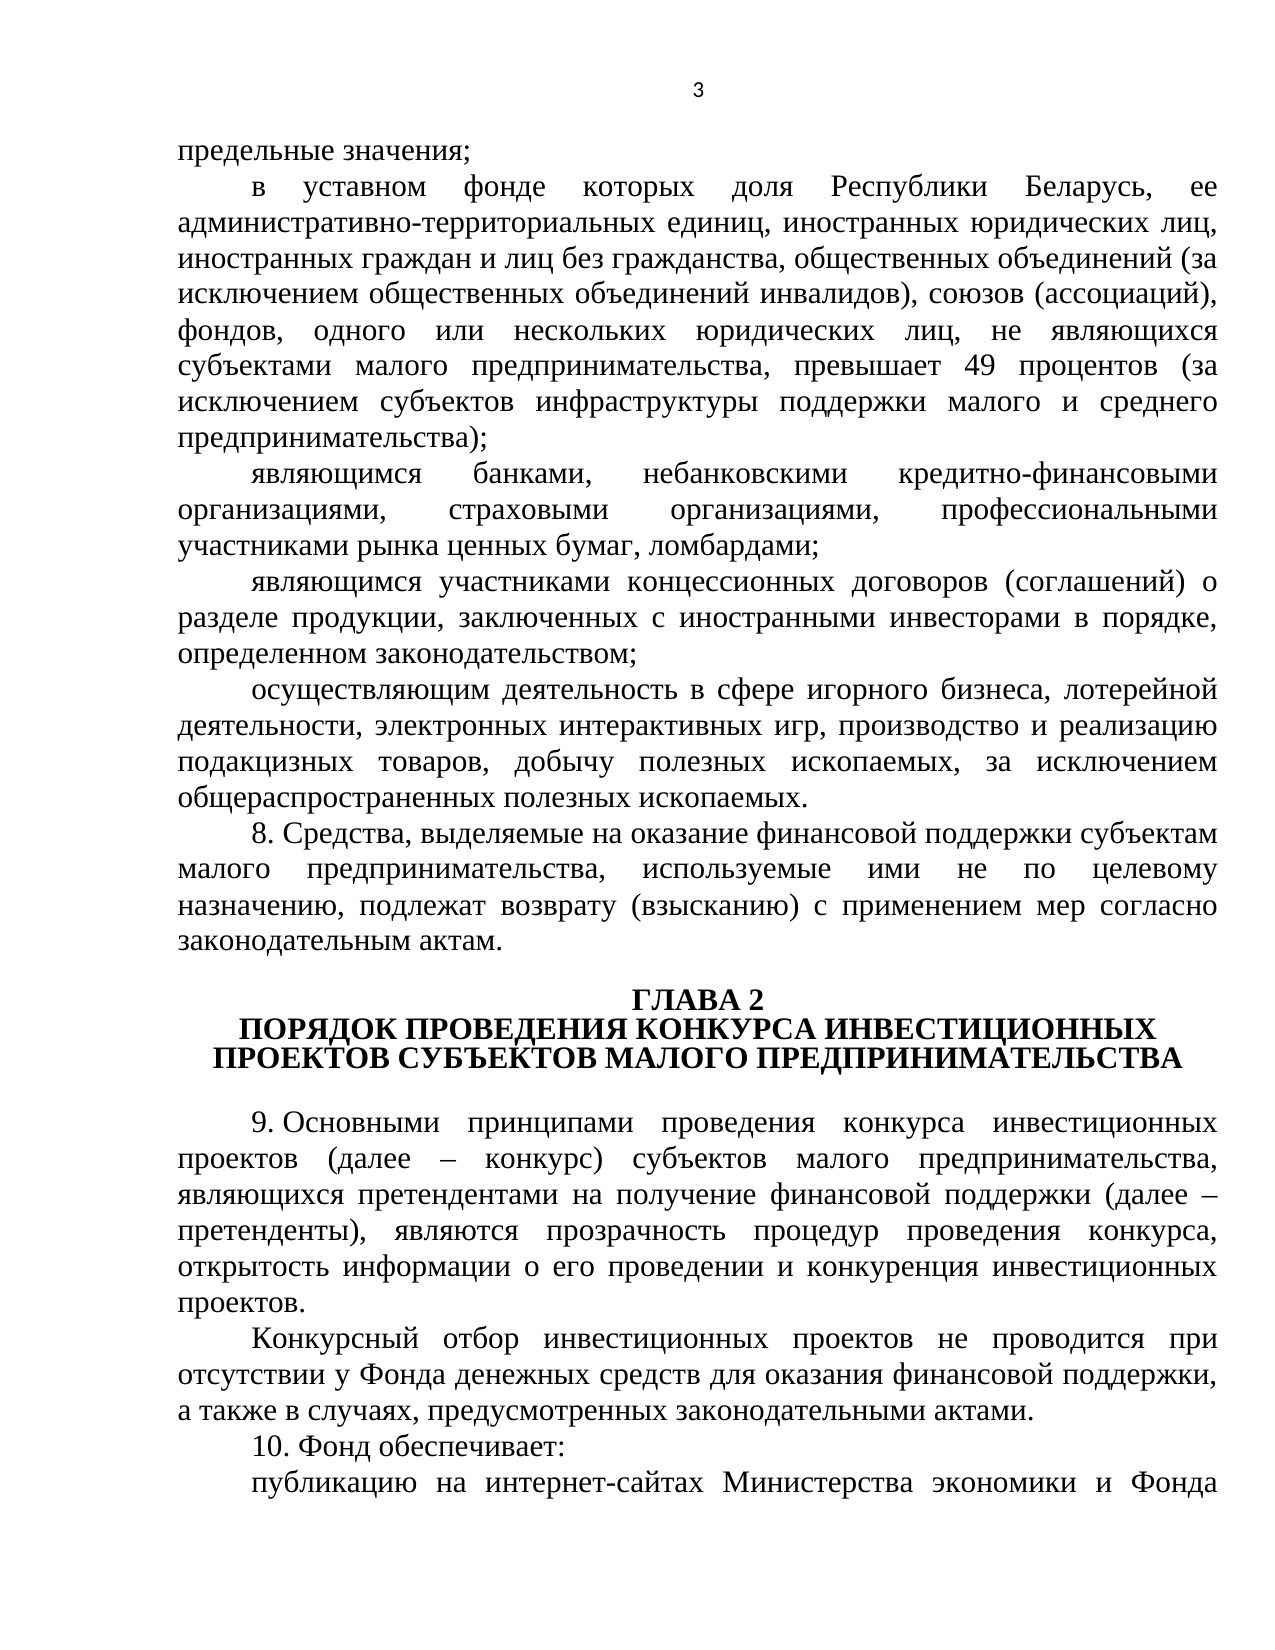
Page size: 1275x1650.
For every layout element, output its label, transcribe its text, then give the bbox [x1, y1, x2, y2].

text осуществляющим деятельность в сфере игорного бизнеса, лотерейной деятельности, электронных интерактивных игр, производство и реализацию подакцизных товаров, добычу полезных ископаемых, за исключением общераспространенных полезных ископаемых. [177, 670, 1219, 814]
text ГЛАВА 2 [177, 987, 1219, 1016]
text 8. Средства, выделяемые на оказание финансовой поддержки субъектам малого предпринимательства, используемые ими не по целевому назначению, подлежат возврату (взысканию) с применением мер согласно законодательным актам. [177, 814, 1219, 958]
text 9. Основными принципами проведения конкурса инвестиционных проектов (далее – конкурс) субъектов малого предпринимательства, являющихся претендентами на получение финансовой поддержки (далее – претенденты), являются прозрачность процедур проведения конкурса, открытость информации о его проведении и конкуренция инвестиционных проектов. [177, 1103, 1219, 1319]
text Конкурсный отбор инвестиционных проектов не проводится при отсутствии у Фонда денежных средств для оказания финансовой поддержки, а также в случаях, предусмотренных законодательными актами. [177, 1319, 1219, 1427]
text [177, 131, 1219, 167]
text 10. Фонд обеспечивает: [177, 1427, 1219, 1463]
text ПОРЯДОК ПРОВЕДЕНИЯ КОНКУРСА ИНВЕСТИЦИОННЫХ ПРОЕКТОВ СУБЪЕКТОВ МАЛОГО ПРЕДПРИНИМАТЕЛЬСТВА [177, 1016, 1219, 1074]
text в уставном фонде которых доля Республики Беларусь, ее административно-территориальных единиц, иностранных юридических лиц, иностранных граждан и лиц без гражданства, общественных объединений (за исключением общественных объединений инвалидов), союзов (ассоциаций), фондов, одного или нескольких юридических лиц, не являющихся субъектами малого предпринимательства, превышает 49 процентов (за исключением субъектов инфраструктуры поддержки малого и среднего предпринимательства); [177, 167, 1219, 454]
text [177, 1463, 1219, 1499]
text являющимся банками, небанковскими кредитно-финансовыми организациями, страховыми организациями, профессиональными участниками рынка ценных бумаг, ломбардами; [177, 454, 1219, 562]
text являющимся участниками концессионных договоров (соглашений) о разделе продукции, заключенных с иностранными инвесторами в порядке, определенном законодательством; [177, 562, 1219, 670]
